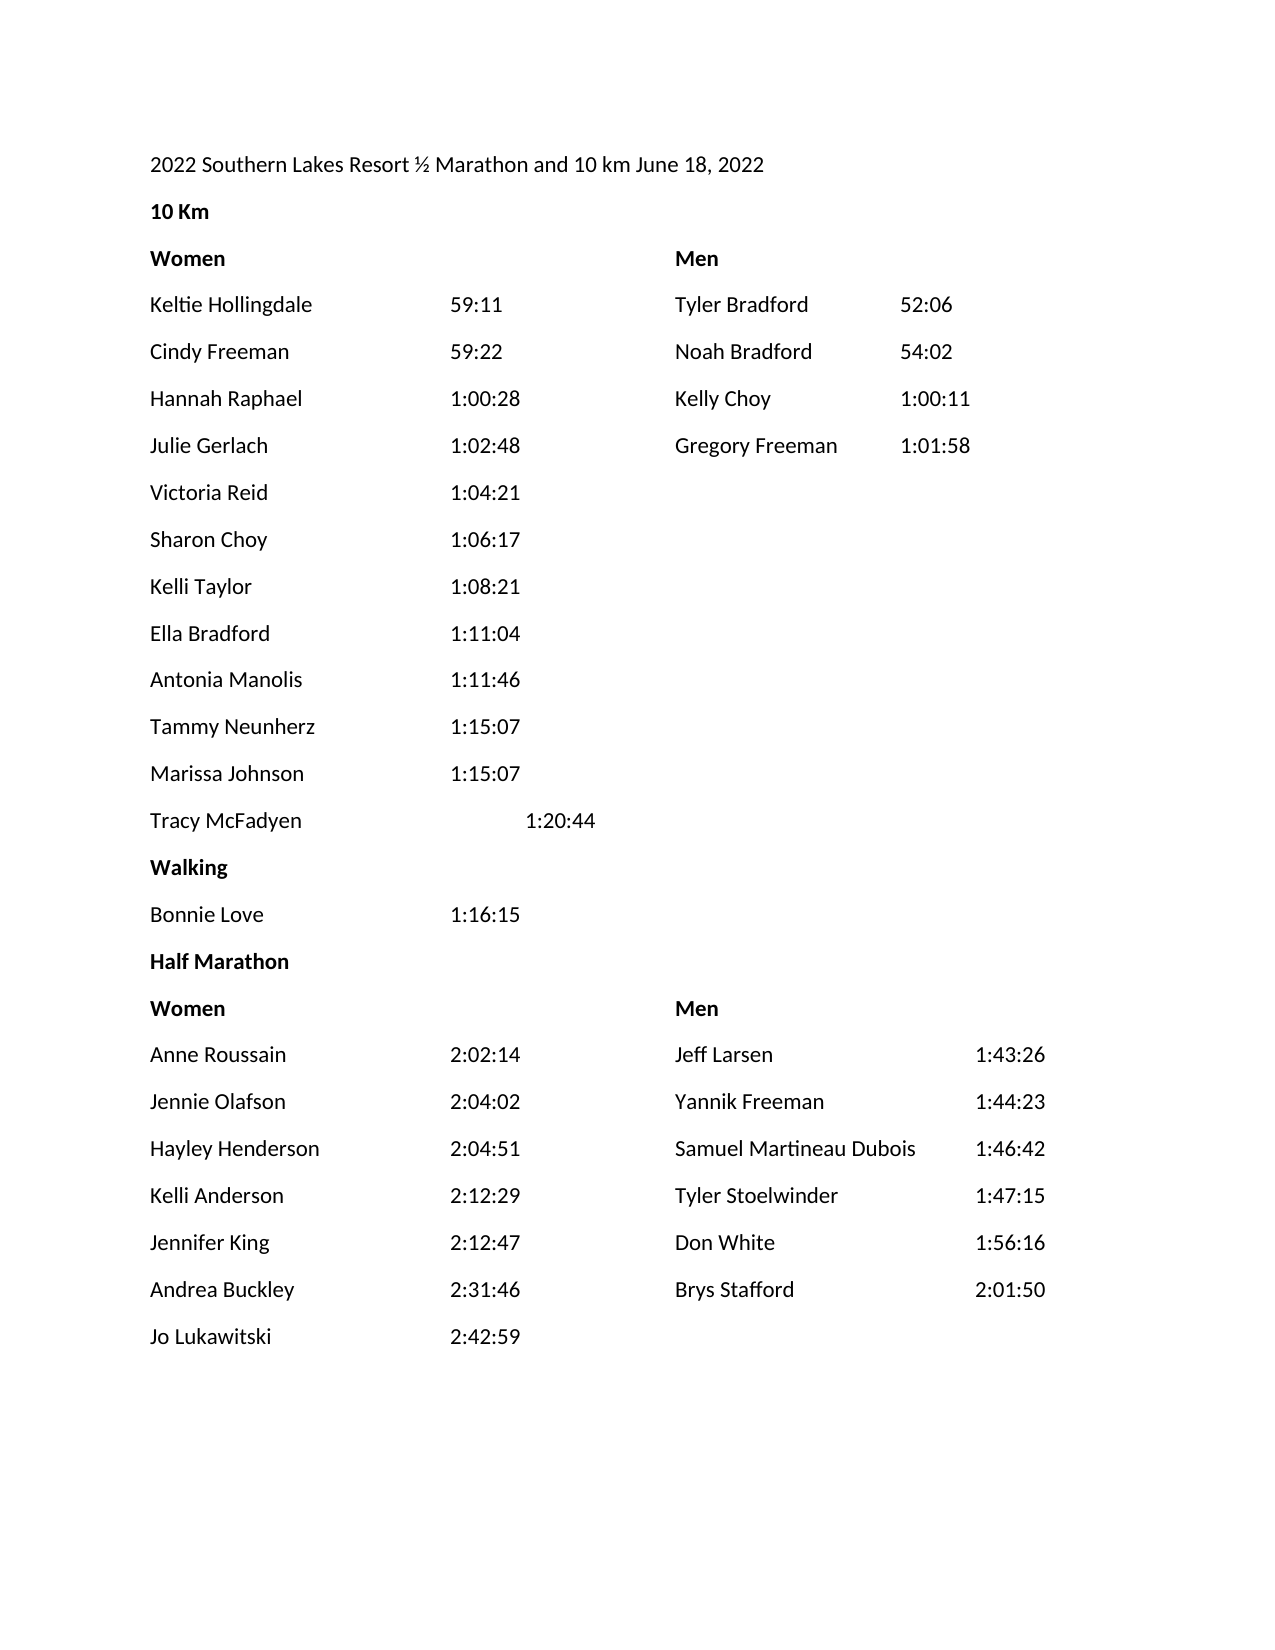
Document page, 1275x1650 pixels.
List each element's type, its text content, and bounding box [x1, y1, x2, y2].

text Cindy Freeman 59:22 Noah Bradford 54:02 [150, 337, 1125, 366]
text Marissa Johnson 1:15:07 [150, 759, 1125, 787]
text Bonnie Love 1:16:15 [150, 900, 1125, 928]
text Tammy Neunherz 1:15:07 [150, 712, 1125, 741]
text Victoria Reid 1:04:21 [150, 478, 1125, 506]
text Women Men [150, 994, 1125, 1022]
text 2022 Southern Lakes Resort ½ Marathon and 10 km June 18, 2022 [150, 150, 1125, 178]
text Women Men [150, 244, 1125, 272]
text Jo Lukawitski 2:42:59 [150, 1322, 1125, 1350]
text Ella Bradford 1:11:04 [150, 619, 1125, 647]
text Tracy McFadyen 1:20:44 [150, 806, 1125, 834]
text Walking [150, 853, 1125, 881]
text Keltie Hollingdale 59:11 Tyler Bradford 52:06 [150, 291, 1125, 319]
text Half Marathon [150, 947, 1125, 975]
text Kelli Anderson 2:12:29 Tyler Stoelwinder 1:47:15 [150, 1181, 1125, 1209]
text Julie Gerlach 1:02:48 Gregory Freeman 1:01:58 [150, 431, 1125, 459]
text Jennie Olafson 2:04:02 Yannik Freeman 1:44:23 [150, 1087, 1125, 1116]
text Kelli Taylor 1:08:21 [150, 572, 1125, 600]
text Antonia Manolis 1:11:46 [150, 666, 1125, 694]
text Anne Roussain 2:02:14 Jeff Larsen 1:43:26 [150, 1041, 1125, 1069]
text Sharon Choy 1:06:17 [150, 525, 1125, 553]
text Hayley Henderson 2:04:51 Samuel Martineau Dubois 1:46:42 [150, 1134, 1125, 1162]
text Jennifer King 2:12:47 Don White 1:56:16 [150, 1228, 1125, 1256]
text Andrea Buckley 2:31:46 Brys Stafford 2:01:50 [150, 1275, 1125, 1303]
text Hannah Raphael 1:00:28 Kelly Choy 1:00:11 [150, 384, 1125, 412]
text 10 Km [150, 197, 1125, 225]
